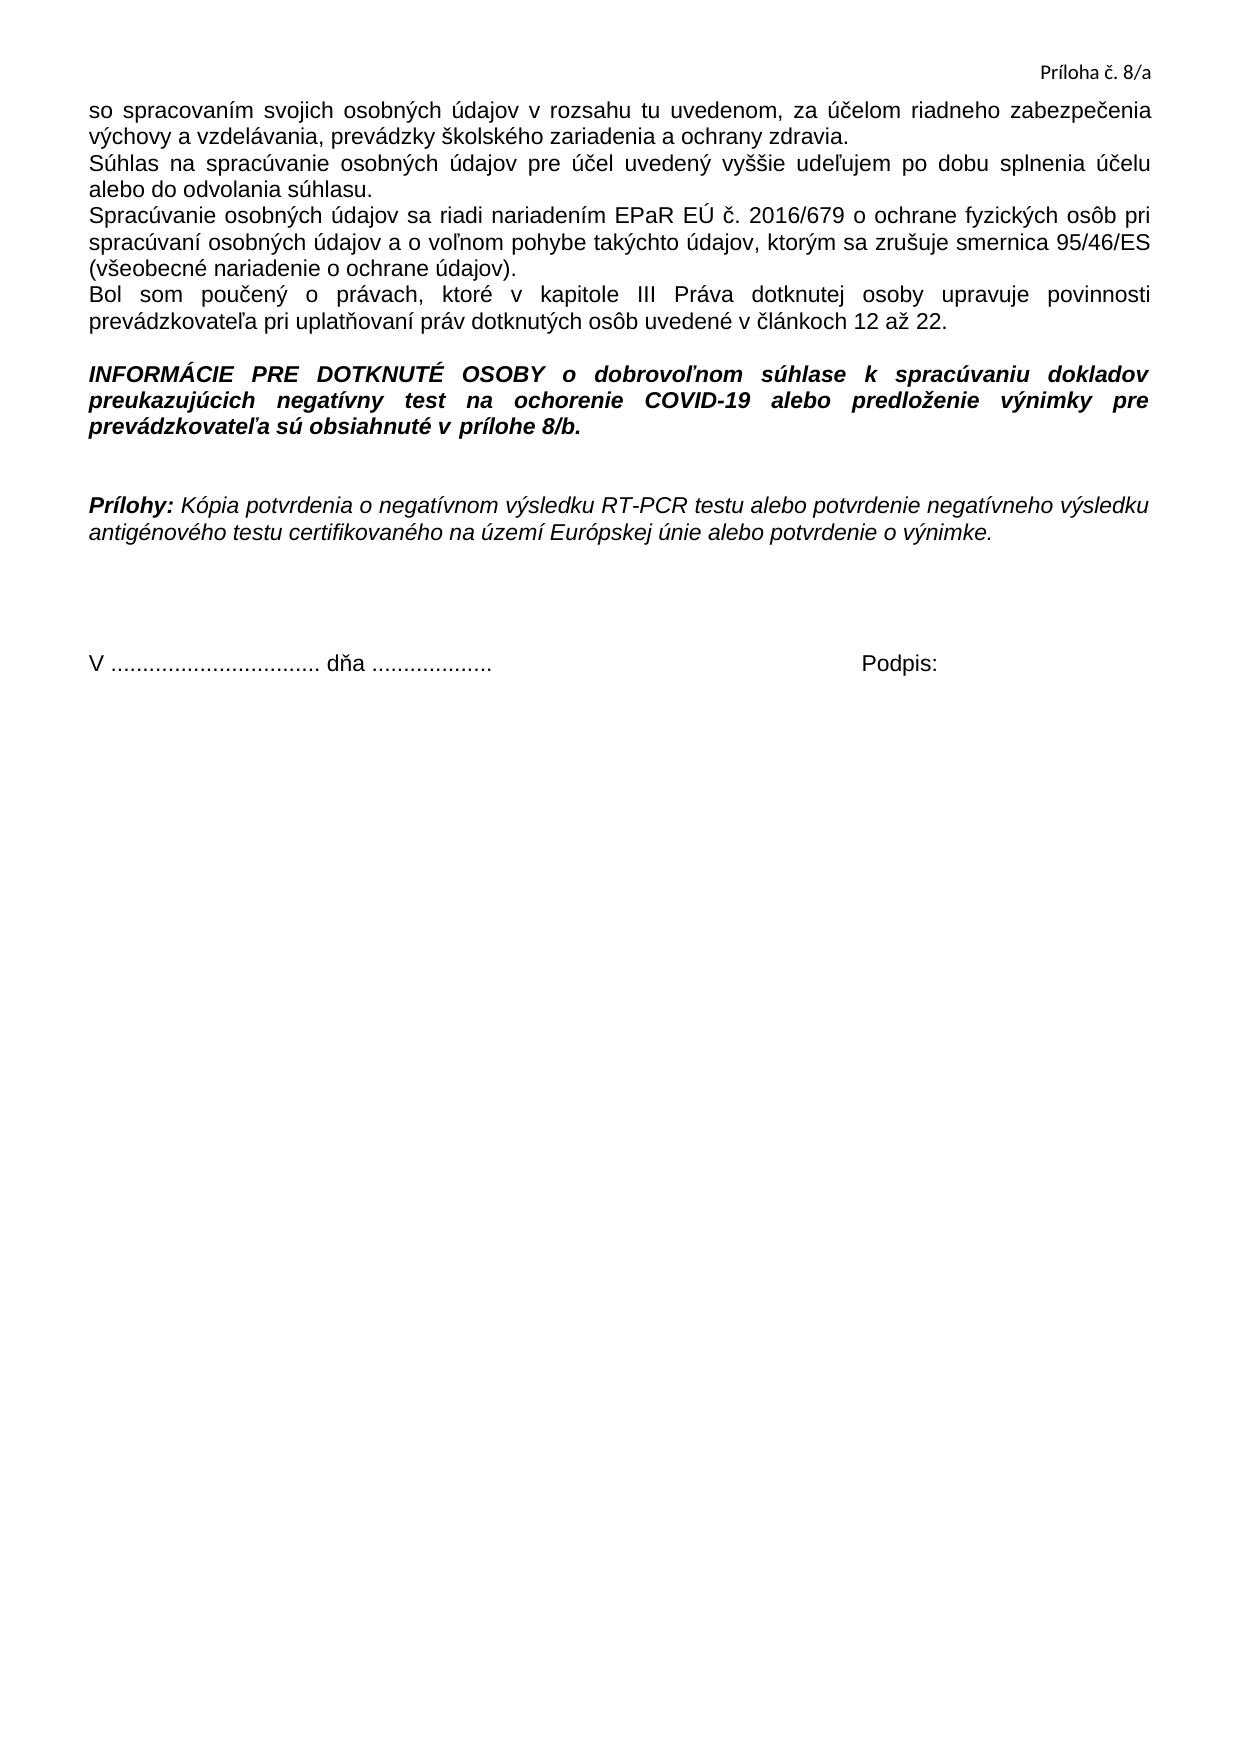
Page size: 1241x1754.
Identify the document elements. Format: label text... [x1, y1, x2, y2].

text Prílohy: Kópia potvrdenia o negatívnom výsledku RT-PCR testu alebo potvrdenie negatívneho výsledku antigénového testu certifikovaného na území Európskej únie alebo potvrdenie o výnimke. [89, 492, 1152, 545]
text Bol som poučený o právach, ktoré v kapitole III Práva dotknutej osoby upravuje povinnosti prevádzkovateľa pri uplatňovaní práv dotknutých osôb uvedené v článkoch 12 až 22. [89, 281, 1152, 334]
text V ................................. dňa ................... Podpis: [89, 650, 1152, 677]
text Spracúvanie osobných údajov sa riadi nariadením EPaR EÚ č. 2016/679 o ochrane fyzických osôb pri spracúvaní osobných údajov a o voľnom pohybe takýchto údajov, ktorým sa zrušuje smernica 95/46/ES (všeobecné nariadenie o ochrane údajov). [89, 202, 1152, 281]
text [89, 97, 1152, 150]
text INFORMÁCIE PRE DOTKNUTÉ OSOBY o dobrovoľnom súhlase k spracúvaniu dokladov preukazujúcich negatívny test na ochorenie COVID-19 alebo predloženie výnimky pre prevádzkovateľa sú obsiahnuté v prílohe 8/b. [89, 361, 1152, 439]
text Súhlas na spracúvanie osobných údajov pre účel uvedený vyššie udeľujem po dobu splnenia účelu alebo do odvolania súhlasu. [89, 150, 1152, 202]
